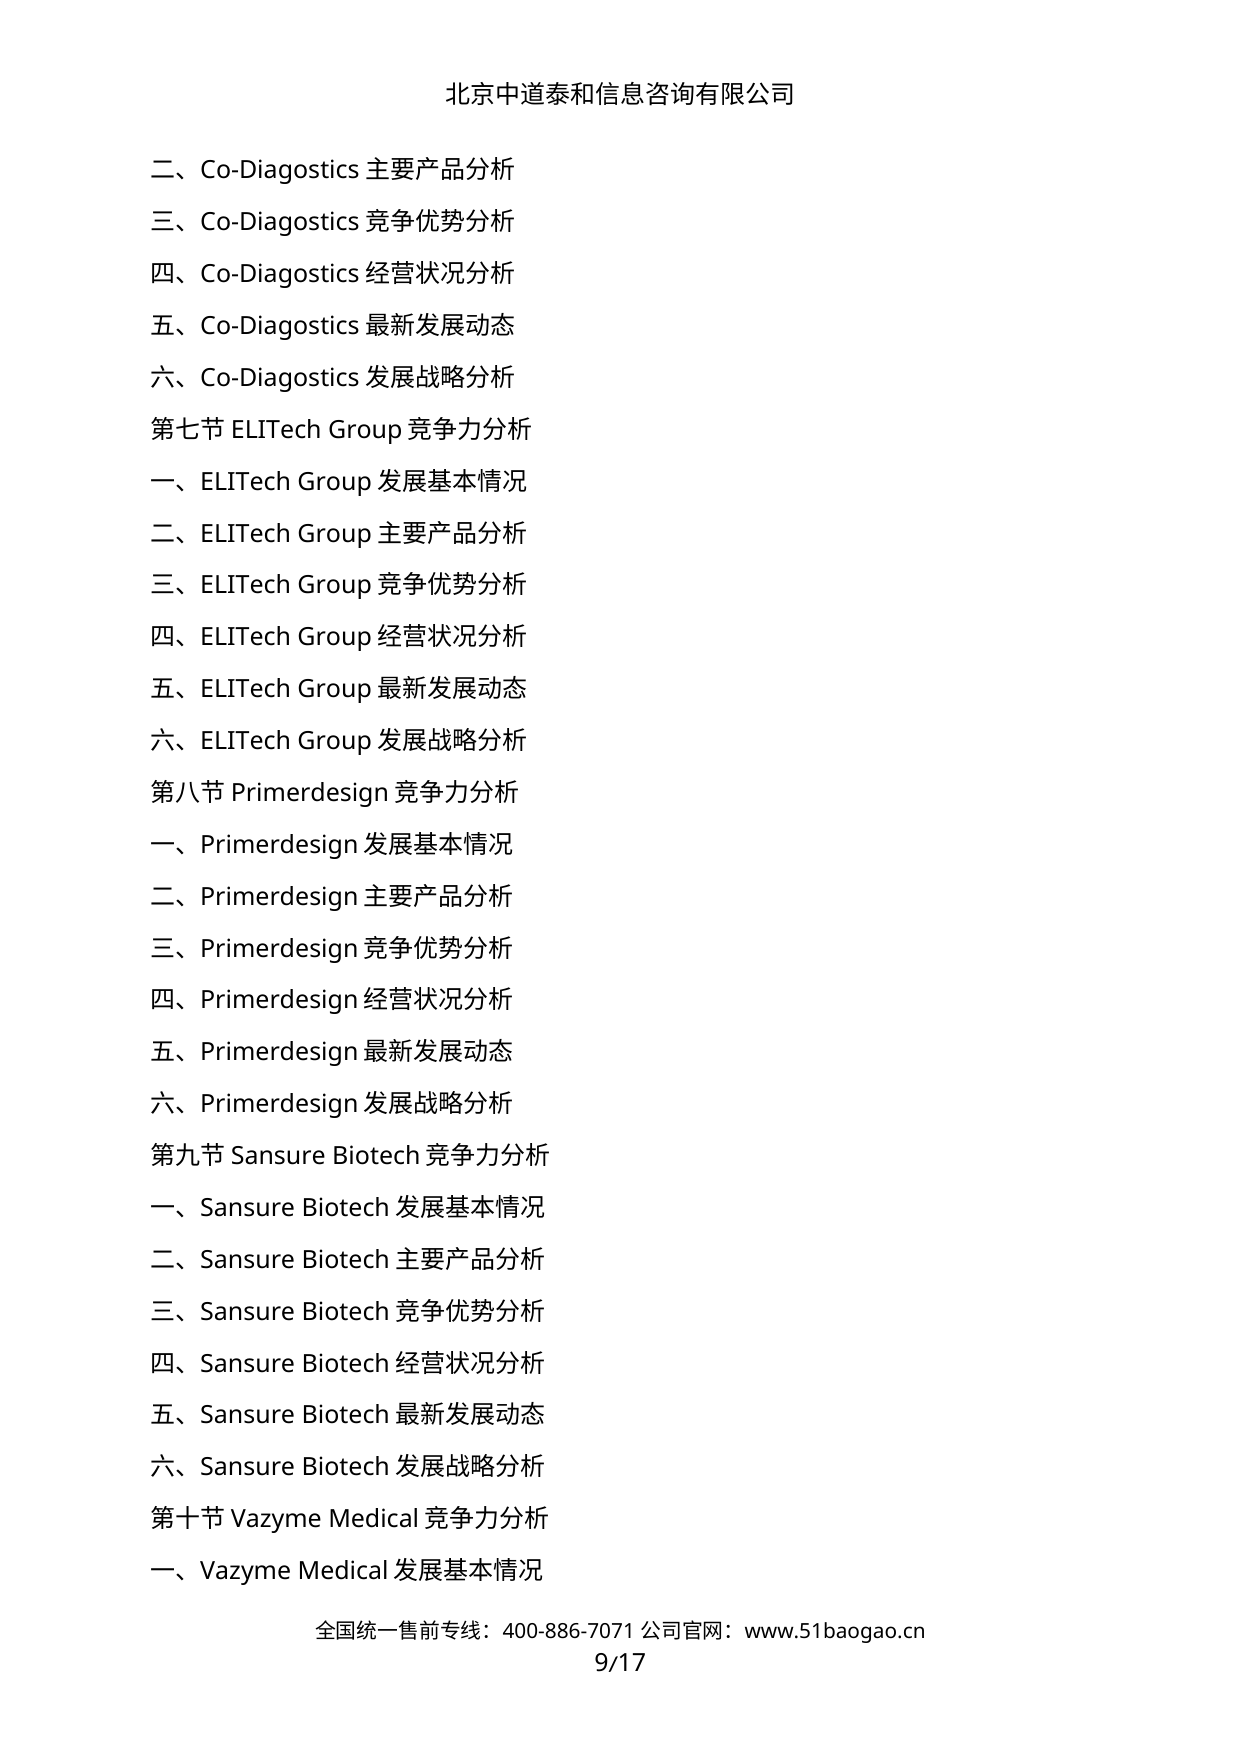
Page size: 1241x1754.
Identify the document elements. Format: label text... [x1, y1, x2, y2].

text 六、Primerdesign发展战略分析 [150, 1084, 1090, 1120]
text 一、ELITech Group发展基本情况 [150, 461, 1090, 497]
text 一、Primerdesign发展基本情况 [150, 824, 1090, 861]
text 四、ELITech Group经营状况分析 [150, 617, 1090, 653]
text 第八节 Primerdesign竞争力分析 [150, 772, 1090, 809]
text 三、Primerdesign竞争优势分析 [150, 928, 1090, 964]
text 五、Co-Diagostics最新发展动态 [150, 306, 1090, 342]
text 第十节 Vazyme Medical竞争力分析 [150, 1499, 1090, 1535]
text 六、Co-Diagostics发展战略分析 [150, 357, 1090, 394]
text 一、Vazyme Medical发展基本情况 [150, 1551, 1090, 1587]
text 六、ELITech Group发展战略分析 [150, 721, 1090, 757]
text 二、Sansure Biotech主要产品分析 [150, 1239, 1090, 1276]
text 五、Sansure Biotech最新发展动态 [150, 1395, 1090, 1431]
text 二、Primerdesign主要产品分析 [150, 876, 1090, 912]
text 五、ELITech Group最新发展动态 [150, 669, 1090, 705]
text 二、ELITech Group主要产品分析 [150, 513, 1090, 549]
text 三、Co-Diagostics竞争优势分析 [150, 202, 1090, 238]
text 四、Co-Diagostics经营状况分析 [150, 254, 1090, 290]
text 第九节 Sansure Biotech竞争力分析 [150, 1136, 1090, 1172]
text 第七节 ELITech Group竞争力分析 [150, 409, 1090, 446]
text 四、Sansure Biotech经营状况分析 [150, 1343, 1090, 1379]
text 六、Sansure Biotech发展战略分析 [150, 1447, 1090, 1483]
text 一、Sansure Biotech发展基本情况 [150, 1187, 1090, 1224]
text 五、Primerdesign最新发展动态 [150, 1032, 1090, 1068]
text 三、Sansure Biotech竞争优势分析 [150, 1291, 1090, 1327]
text 三、ELITech Group竞争优势分析 [150, 565, 1090, 601]
text 二、Co-Diagostics主要产品分析 [150, 150, 1090, 186]
text 四、Primerdesign经营状况分析 [150, 980, 1090, 1016]
